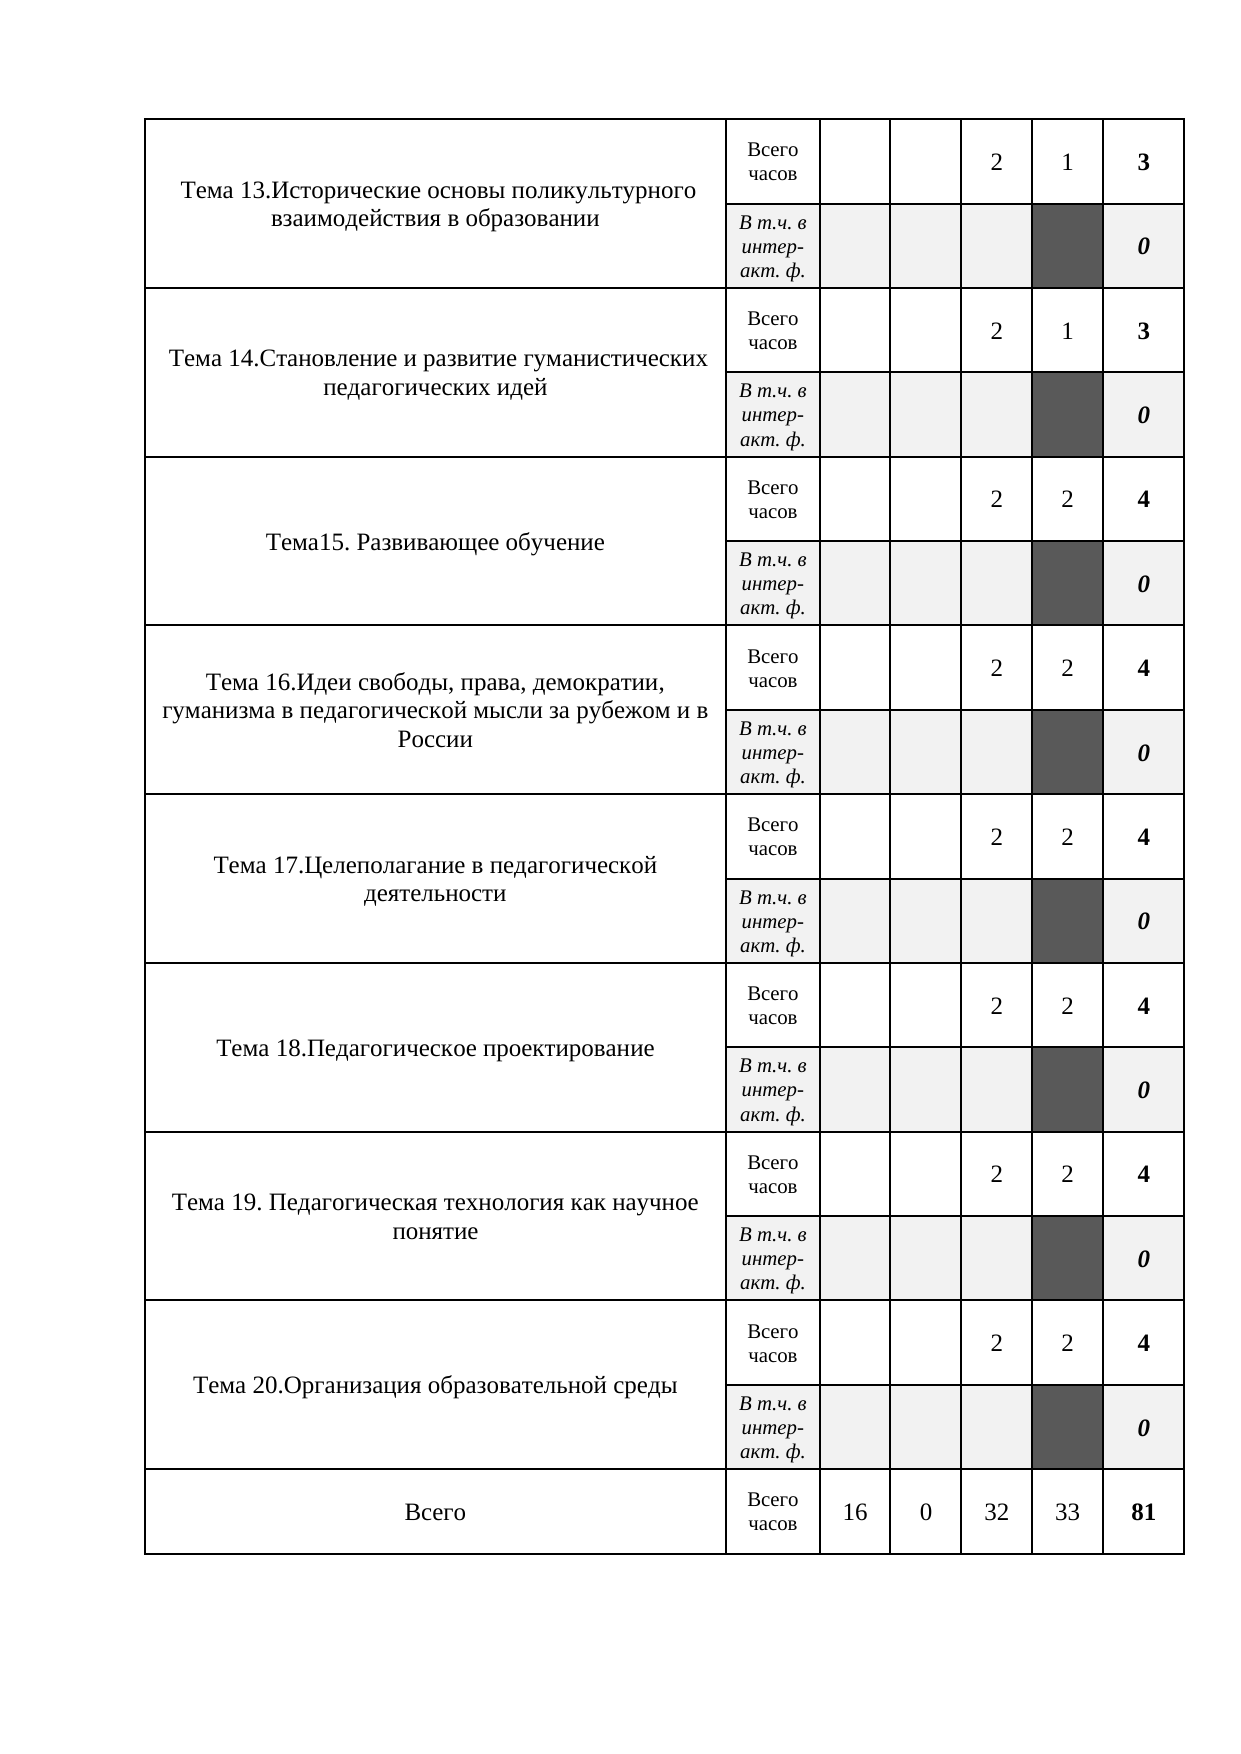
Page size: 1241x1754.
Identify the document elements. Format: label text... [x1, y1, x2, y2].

table_cell 2 [962, 626, 1031, 709]
table_cell Тема 19. Педагогическая технология как научное понятие [146, 1133, 725, 1299]
table_cell В т.ч. в интер-акт. ф. [727, 205, 819, 287]
table_cell 4 [1104, 458, 1183, 540]
table_cell Всего [146, 1470, 725, 1552]
table_cell 0 [1104, 542, 1183, 624]
table_cell Всего часов [727, 120, 819, 202]
table_cell 4 [1104, 964, 1183, 1046]
table_cell 2 [1033, 795, 1102, 877]
table_cell [891, 964, 960, 1046]
table_cell 4 [1104, 795, 1183, 877]
table_cell Тема 13.Исторические основы поликультурного взаимодействия в образовании [146, 120, 725, 287]
table_cell 2 [1033, 1133, 1102, 1215]
table_cell [891, 711, 960, 793]
table_cell [962, 1048, 1031, 1131]
table_cell 2 [962, 1133, 1031, 1215]
table_cell [821, 205, 889, 287]
table_cell [962, 373, 1031, 456]
table_cell Всего часов [727, 289, 819, 371]
table_cell 4 [1104, 1133, 1183, 1215]
table_cell Всего часов [727, 795, 819, 877]
table_cell [891, 1048, 960, 1131]
table_cell 16 [821, 1470, 889, 1552]
table_cell [1033, 1386, 1102, 1468]
table_cell [821, 626, 889, 709]
table_cell В т.ч. в интер-акт. ф. [727, 711, 819, 793]
table_cell [821, 1048, 889, 1131]
table_cell [821, 1133, 889, 1215]
table_cell Тема 17.Целеполагание в педагогической деятельности [146, 795, 725, 962]
table_cell 0 [1104, 373, 1183, 456]
table_cell В т.ч. в интер-акт. ф. [727, 1048, 819, 1131]
table_cell [821, 458, 889, 540]
table_cell 2 [962, 458, 1031, 540]
table_cell 0 [1104, 1386, 1183, 1468]
table_cell [821, 373, 889, 456]
table_cell [891, 205, 960, 287]
table_cell 2 [962, 795, 1031, 877]
table_cell [962, 205, 1031, 287]
table_cell [962, 711, 1031, 793]
table_cell [1033, 880, 1102, 962]
table_cell 0 [1104, 1217, 1183, 1299]
table_cell [821, 120, 889, 202]
table_cell [891, 289, 960, 371]
table_cell 1 [1033, 120, 1102, 202]
table_cell Тема 18.Педагогическое проектирование [146, 964, 725, 1131]
table_cell [821, 795, 889, 877]
table_cell 0 [1104, 880, 1183, 962]
table_cell Всего часов [727, 1301, 819, 1384]
table_cell [891, 1133, 960, 1215]
table_cell В т.ч. в интер-акт. ф. [727, 373, 819, 456]
table_cell 1 [1033, 289, 1102, 371]
table_cell В т.ч. в интер-акт. ф. [727, 542, 819, 624]
table_cell [891, 795, 960, 877]
table_cell [821, 1301, 889, 1384]
table_cell [1033, 1217, 1102, 1299]
table_cell 3 [1104, 289, 1183, 371]
table_cell [821, 289, 889, 371]
table_cell 4 [1104, 1301, 1183, 1384]
table_cell [821, 1217, 889, 1299]
table_cell [891, 373, 960, 456]
table_cell Тема15. Развивающее обучение [146, 458, 725, 624]
table_cell [891, 1301, 960, 1384]
table_cell 0 [1104, 205, 1183, 287]
table_cell Всего часов [727, 964, 819, 1046]
table_cell [891, 120, 960, 202]
table_cell 81 [1104, 1470, 1183, 1552]
table_cell 2 [962, 289, 1031, 371]
table_cell [1033, 542, 1102, 624]
table_cell [891, 1217, 960, 1299]
table_cell 3 [1104, 120, 1183, 202]
table_cell [821, 964, 889, 1046]
table_cell 2 [1033, 626, 1102, 709]
table_cell [962, 1386, 1031, 1468]
table_cell 2 [1033, 458, 1102, 540]
table_cell 2 [962, 120, 1031, 202]
table_cell 0 [891, 1470, 960, 1552]
table_cell Всего часов [727, 626, 819, 709]
table_cell 2 [962, 964, 1031, 1046]
table_cell В т.ч. в интер-акт. ф. [727, 880, 819, 962]
table_cell [891, 880, 960, 962]
table_cell [1033, 711, 1102, 793]
table_cell 2 [1033, 964, 1102, 1046]
table_cell 2 [962, 1301, 1031, 1384]
table_cell 4 [1104, 626, 1183, 709]
table_cell [891, 542, 960, 624]
table_cell [962, 542, 1031, 624]
table_cell [821, 880, 889, 962]
table_cell В т.ч. в интер-акт. ф. [727, 1217, 819, 1299]
table_cell В т.ч. в интер-акт. ф. [727, 1386, 819, 1468]
table_cell [1033, 205, 1102, 287]
table_cell Всего часов [727, 458, 819, 540]
table_cell [891, 626, 960, 709]
table_cell Тема 14.Становление и развитие гуманистических педагогических идей [146, 289, 725, 456]
table_cell [1033, 1048, 1102, 1131]
table_cell [891, 458, 960, 540]
table_cell 33 [1033, 1470, 1102, 1552]
table_cell [962, 1217, 1031, 1299]
table_cell [962, 880, 1031, 962]
table_cell [821, 1386, 889, 1468]
table_cell 0 [1104, 711, 1183, 793]
table_cell 0 [1104, 1048, 1183, 1131]
table_cell [891, 1386, 960, 1468]
table_cell Всего часов [727, 1133, 819, 1215]
table_cell [821, 711, 889, 793]
table_cell 2 [1033, 1301, 1102, 1384]
table_cell [821, 542, 889, 624]
table_cell Всего часов [727, 1470, 819, 1552]
table_cell [1033, 373, 1102, 456]
table_cell 32 [962, 1470, 1031, 1552]
table_cell Тема 20.Организация образовательной среды [146, 1301, 725, 1468]
table_cell Тема 16.Идеи свободы, права, демократии, гуманизма в педагогической мысли за рубежом и в России [146, 626, 725, 793]
